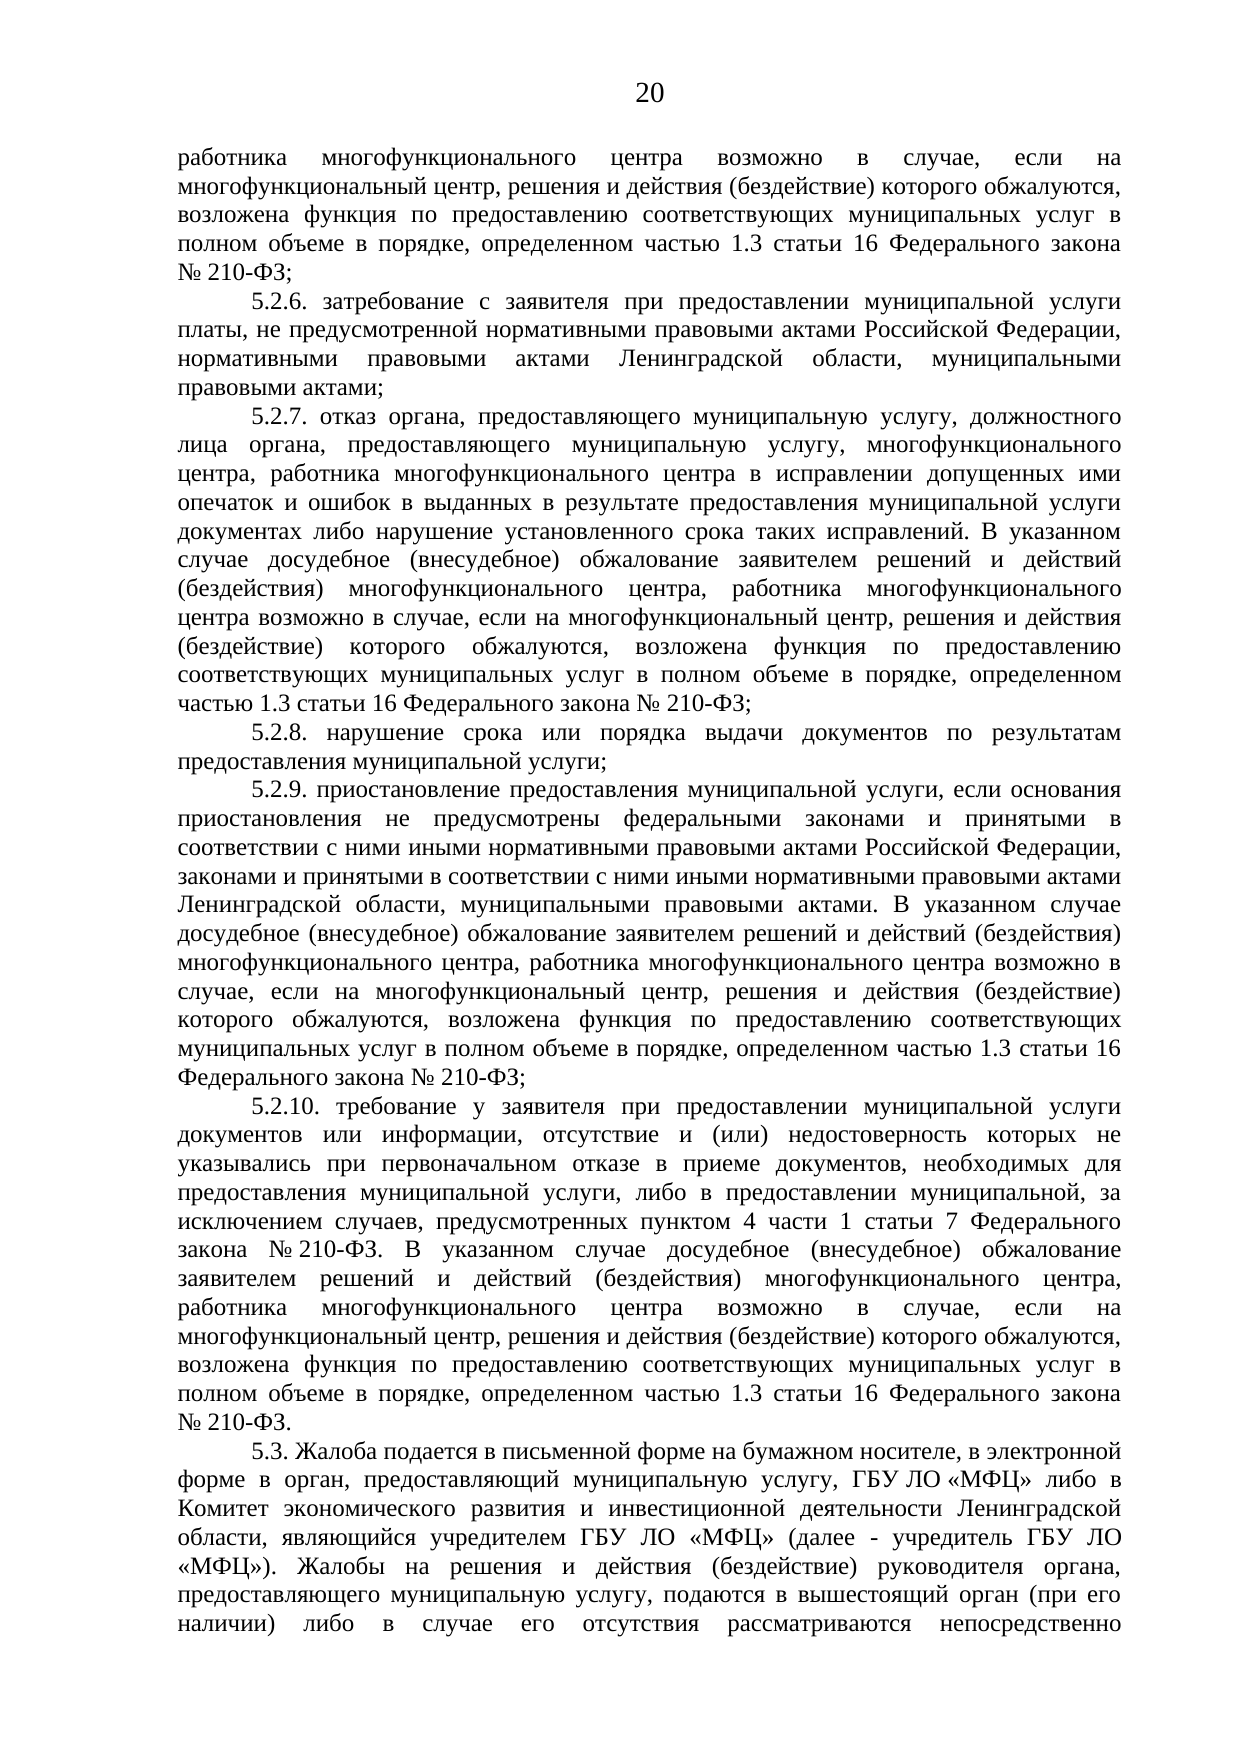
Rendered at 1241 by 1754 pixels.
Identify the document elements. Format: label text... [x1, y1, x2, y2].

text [177, 1436, 1122, 1637]
text 5.2.6. затребование с заявителя при предоставлении муниципальной услуги платы, не предусмотренной нормативными правовыми актами Российской Федерации, нормативными правовыми актами Ленинградской области, муниципальными правовыми актами; [177, 286, 1122, 401]
text 5.2.7. отказ органа, предоставляющего муниципальную услугу, должностного лица органа, предоставляющего муниципальную услугу, многофункционального центра, работника многофункционального центра в исправлении допущенных ими опечаток и ошибок в выданных в результате предоставления муниципальной услуги документах либо нарушение установленного срока таких исправлений. В указанном случае досудебное (внесудебное) обжалование заявителем решений и действий (бездействия) многофункционального центра, работника многофункционального центра возможно в случае, если на многофункциональный центр, решения и действия (бездействие) которого обжалуются, возложена функция по предоставлению соответствующих муниципальных услуг в полном объеме в порядке, определенном частью 1.3 статьи 16 Федерального закона № 210-ФЗ; [177, 401, 1122, 717]
text 5.2.9. приостановление предоставления муниципальной услуги, если основания приостановления не предусмотрены федеральными законами и принятыми в соответствии с ними иными нормативными правовыми актами Российской Федерации, законами и принятыми в соответствии с ними иными нормативными правовыми актами Ленинградской области, муниципальными правовыми актами. В указанном случае досудебное (внесудебное) обжалование заявителем решений и действий (бездействия) многофункционального центра, работника многофункционального центра возможно в случае, если на многофункциональный центр, решения и действия (бездействие) которого обжалуются, возложена функция по предоставлению соответствующих муниципальных услуг в полном объеме в порядке, определенном частью 1.3 статьи 16 Федерального закона № 210-ФЗ; [177, 774, 1122, 1091]
text 5.2.8. нарушение срока или порядка выдачи документов по результатам предоставления муниципальной услуги; [177, 717, 1122, 774]
text 5.2.10. требование у заявителя при предоставлении муниципальной услуги документов или информации, отсутствие и (или) недостоверность которых не указывались при первоначальном отказе в приеме документов, необходимых для предоставления муниципальной услуги, либо в предоставлении муниципальной, за исключением случаев, предусмотренных пунктом 4 части 1 статьи 7 Федерального закона № 210-ФЗ. В указанном случае досудебное (внесудебное) обжалование заявителем решений и действий (бездействия) многофункционального центра, работника многофункционального центра возможно в случае, если на многофункциональный центр, решения и действия (бездействие) которого обжалуются, возложена функция по предоставлению соответствующих муниципальных услуг в полном объеме в порядке, определенном частью 1.3 статьи 16 Федерального закона № 210-ФЗ. [177, 1091, 1122, 1436]
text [177, 142, 1122, 286]
